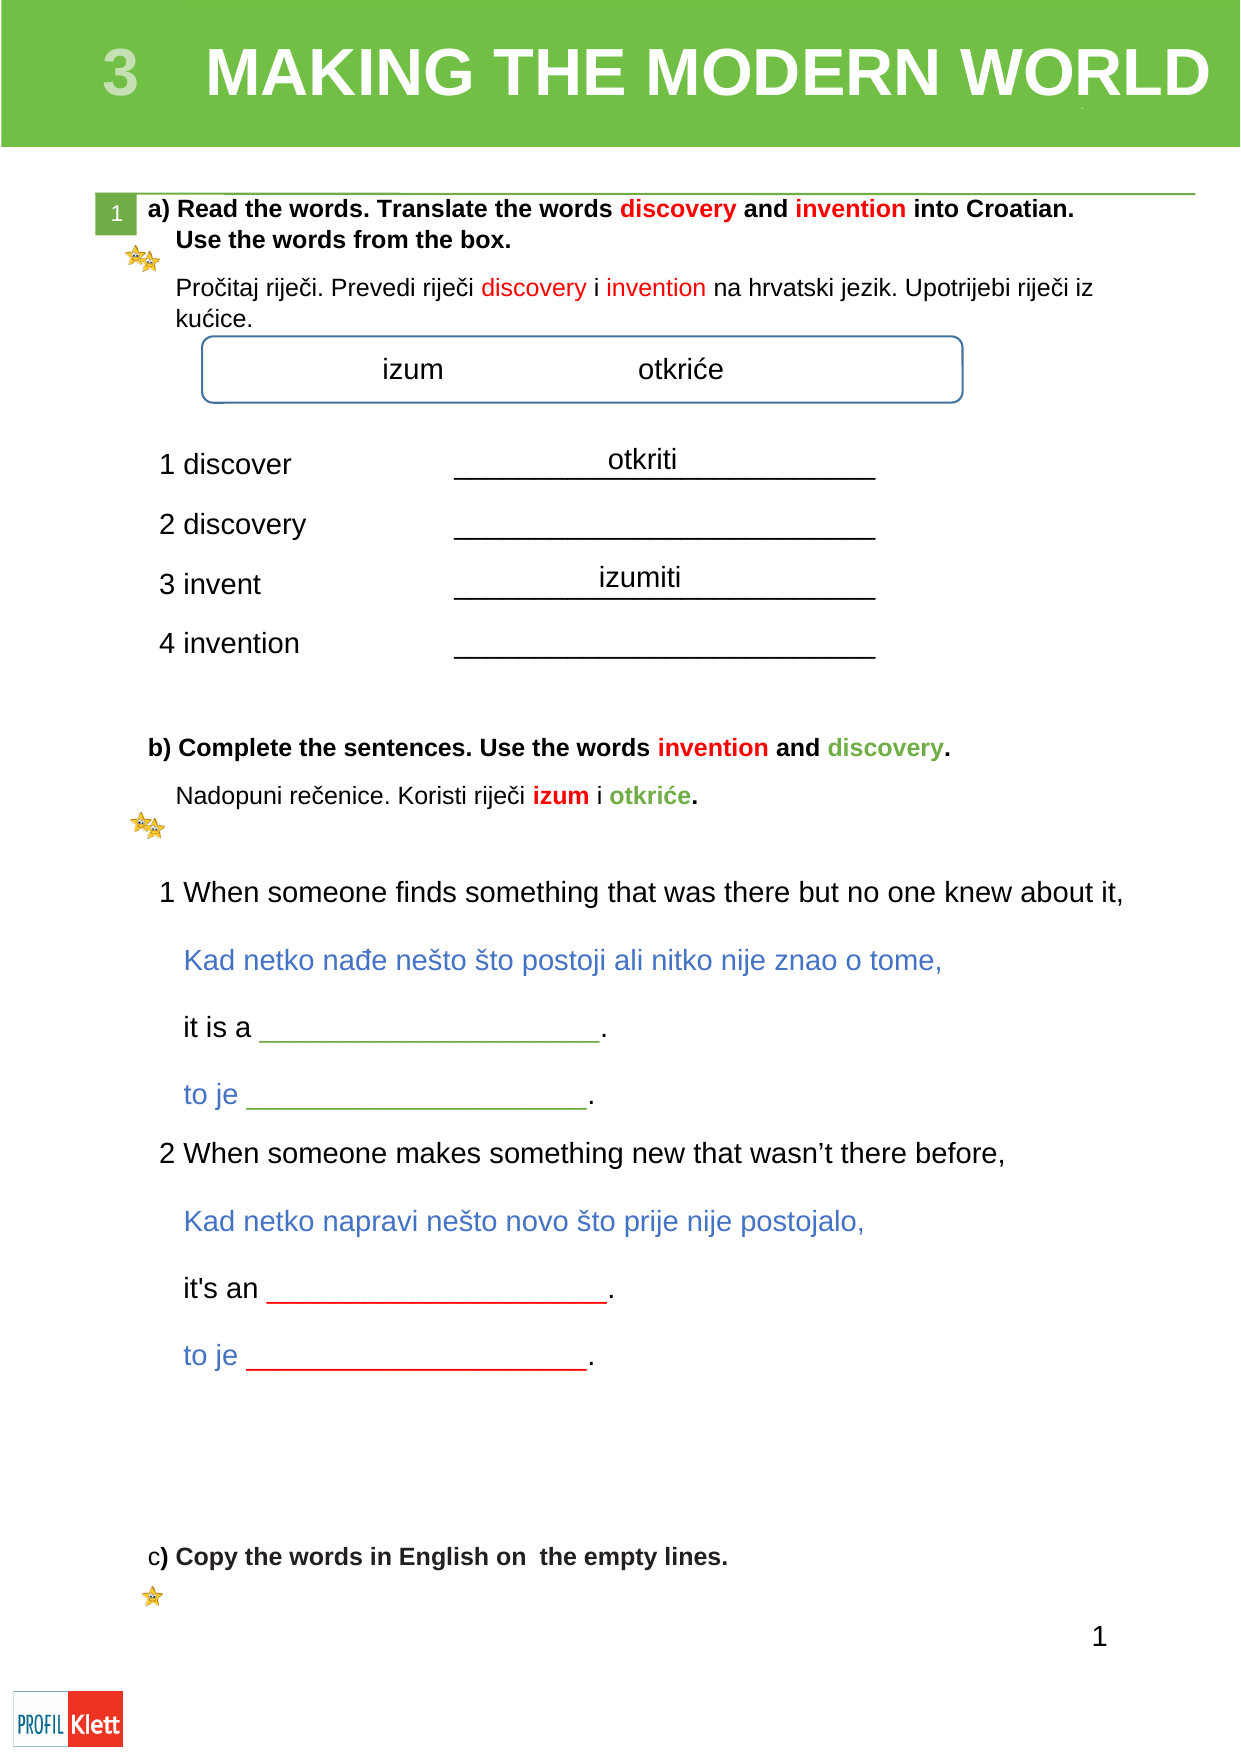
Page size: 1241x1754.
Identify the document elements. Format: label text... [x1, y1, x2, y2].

picture [138, 1582, 166, 1609]
table_header 1 discover [148, 447, 443, 507]
table_header __________________________ [443, 447, 1045, 507]
table_cell 4 invention [148, 626, 443, 686]
subtitle c) Copy the words in English on the empty lines. [148, 1541, 1002, 1570]
table_cell __________________________ [443, 567, 1045, 626]
table_cell 3 invent [148, 567, 443, 626]
table_header 1 When someone finds something that was there but no one knew about it, Kad netko nađe nešto što postoji ali nitko nije znao o tome, it is a _____________________. to je _____________________. [148, 875, 1152, 1136]
text b) Complete the sentences. Use the words invention and discovery. [148, 733, 1107, 762]
picture [121, 241, 163, 275]
text izum otkriće [148, 352, 1107, 413]
table_cell 2 discovery [148, 507, 443, 567]
table_cell __________________________ [443, 626, 1045, 686]
picture [1, 0, 1241, 147]
text Pročitaj riječi. Prevedi riječi discovery i invention na hrvatski jezik. Upotrijebi riječi iz kućice. [148, 273, 1107, 333]
table_cell 2 When someone makes something new that wasn’t there before, Kad netko napravi nešto novo što prije nije postojalo, it's an _____________________. to je _____________________. [148, 1136, 1152, 1397]
picture [13, 1691, 123, 1747]
picture [126, 808, 168, 842]
text Nadopuni rečenice. Koristi riječi izum i otkriće. [148, 781, 1107, 809]
table_cell __________________________ [443, 507, 1045, 567]
text a) Read the words. Translate the words discovery and invention into Croatian. Use the words from the box. [148, 195, 1107, 254]
